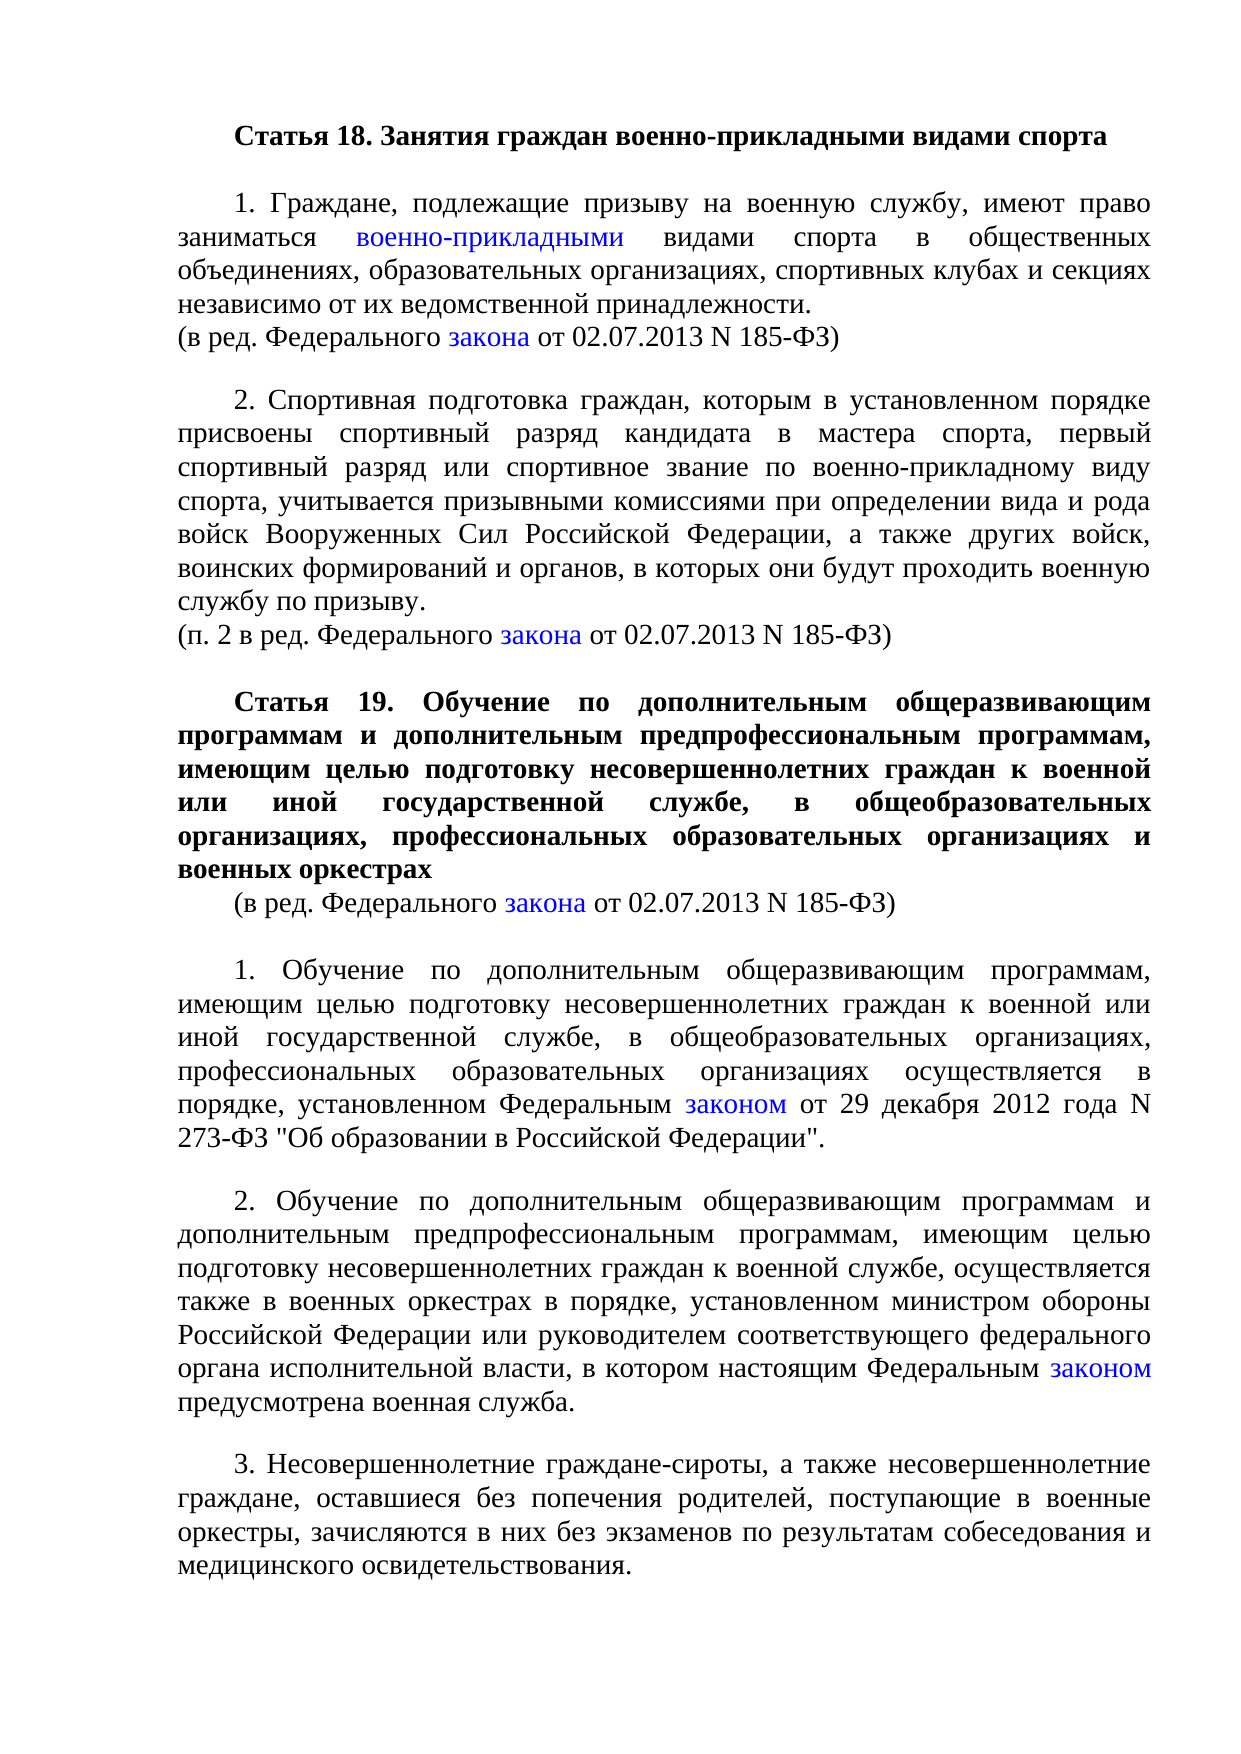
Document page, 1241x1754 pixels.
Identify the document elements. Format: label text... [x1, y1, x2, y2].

text 1. Обучение по дополнительным общеразвивающим программам, имеющим целью подготовку несовершеннолетних граждан к военной или иной государственной службе, в общеобразовательных организациях, профессиональных образовательных организациях осуществляется в порядке, установленном Федеральным законом от 29 декабря 2012 года N 273-ФЗ "Об образовании в Российской Федерации". [177, 952, 1152, 1153]
text 2. Спортивная подготовка граждан, которым в установленном порядке присвоены спортивный разряд кандидата в мастера спорта, первый спортивный разряд или спортивное звание по военно-прикладному виду спорта, учитывается призывными комиссиями при определении вида и рода войск Вооруженных Сил Российской Федерации, а также других войск, воинских формирований и органов, в которых они будут проходить военную службу по призыву. [177, 382, 1152, 617]
title Статья 18. Занятия граждан военно-прикладными видами спорта [177, 118, 1152, 152]
text (в ред. Федерального закона от 02.07.2013 N 185-ФЗ) [177, 885, 1152, 919]
text 3. Несовершеннолетние граждане-сироты, а также несовершеннолетние граждане, оставшиеся без попечения родителей, поступающие в военные оркестры, зачисляются в них без экзаменов по результатам собеседования и медицинского освидетельствования. [177, 1447, 1152, 1581]
text (п. 2 в ред. Федерального закона от 02.07.2013 N 185-ФЗ) [177, 617, 1152, 650]
text 2. Обучение по дополнительным общеразвивающим программам и дополнительным предпрофессиональным программам, имеющим целью подготовку несовершеннолетних граждан к военной службе, осуществляется также в военных оркестрах в порядке, установленном министром обороны Российской Федерации или руководителем соответствующего федерального органа исполнительной власти, в котором настоящим Федеральным законом предусмотрена военная служба. [177, 1183, 1152, 1417]
text (в ред. Федерального закона от 02.07.2013 N 185-ФЗ) [177, 319, 1152, 353]
text 1. Граждане, подлежащие призыву на военную службу, имеют право заниматься военно-прикладными видами спорта в общественных объединениях, образовательных организациях, спортивных клубах и секциях независимо от их ведомственной принадлежности. [177, 185, 1152, 319]
title Статья 19. Обучение по дополнительным общеразвивающим программам и дополнительным предпрофессиональным программам, имеющим целью подготовку несовершеннолетних граждан к военной или иной государственной службе, в общеобразовательных организациях, профессиональных образовательных организациях и военных оркестрах [177, 684, 1152, 885]
